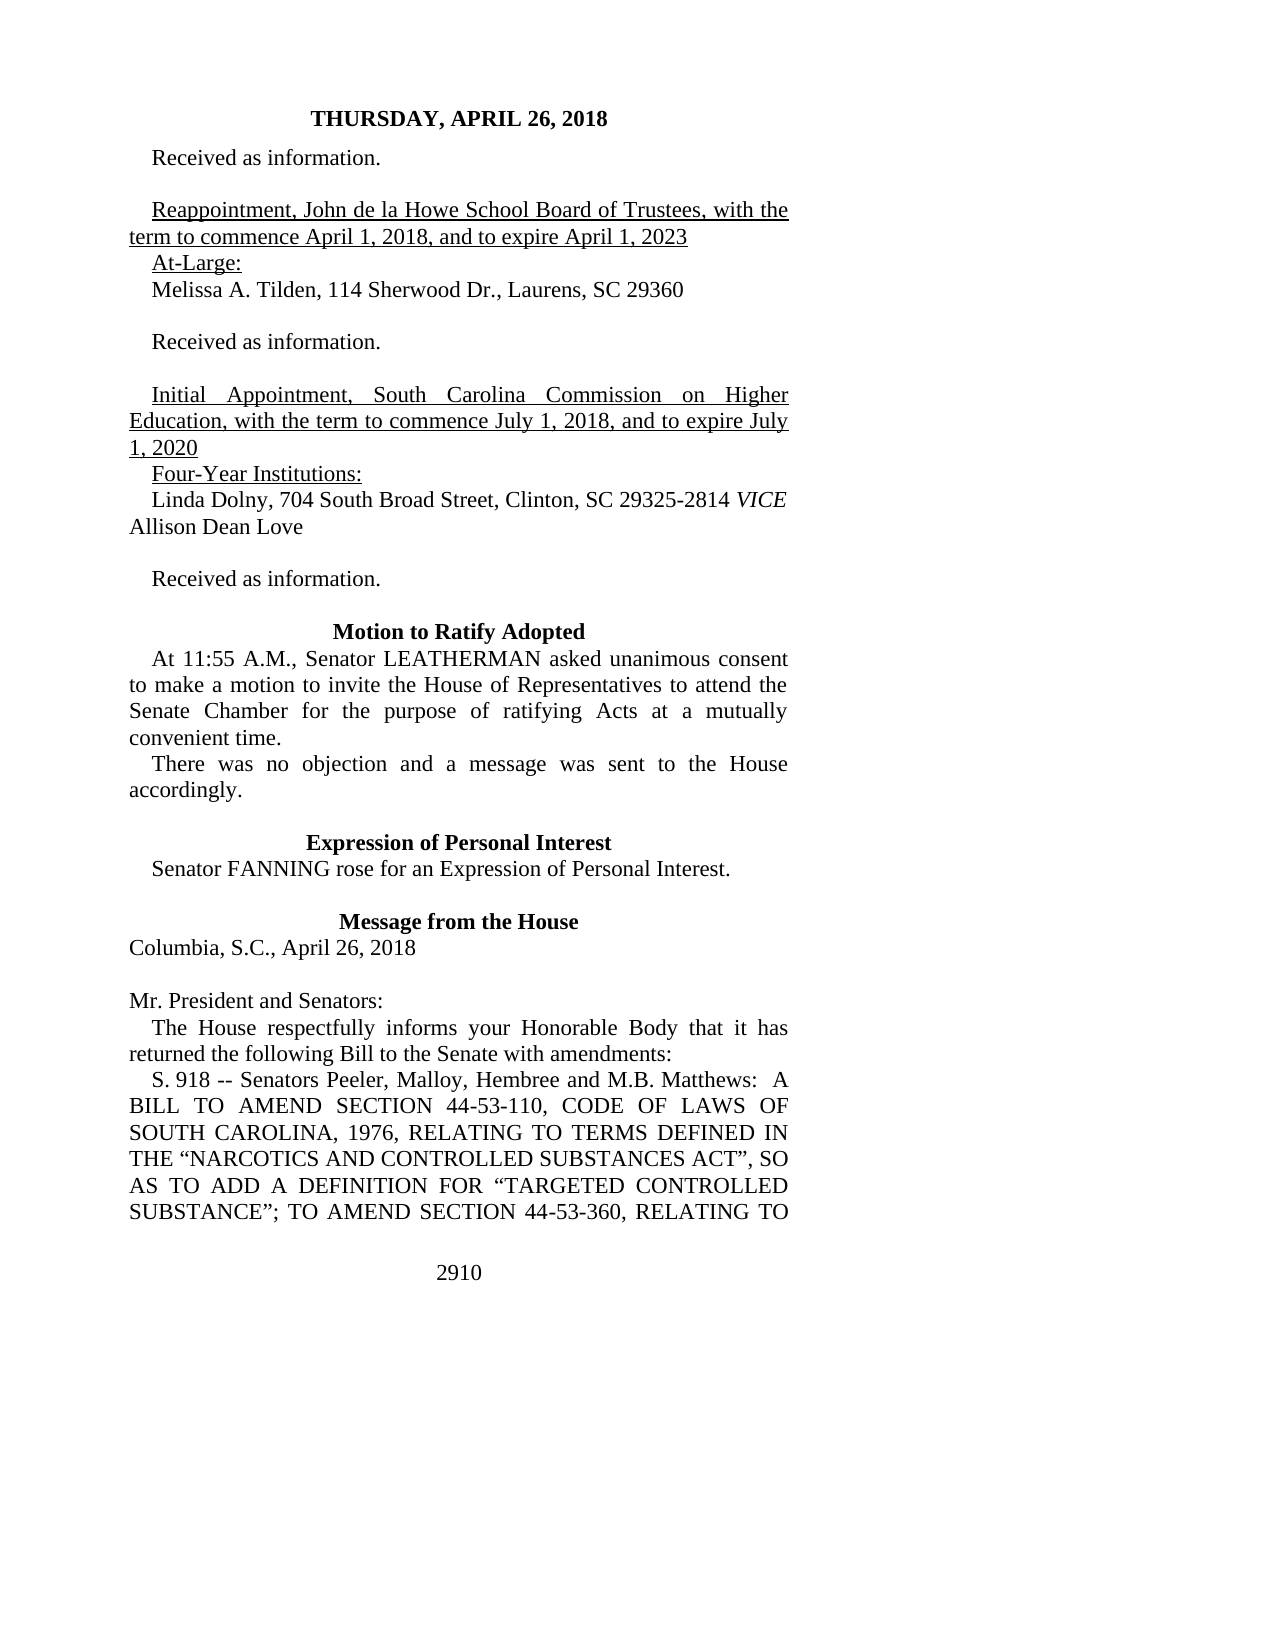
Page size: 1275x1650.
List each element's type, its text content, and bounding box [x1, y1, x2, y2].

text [129, 1066, 789, 1224]
text There was no objection and a message was sent to the House accordingly. [129, 750, 789, 803]
text Linda Dolny, 704 South Broad Street, Clinton, SC 29325-2814 VICE Allison Dean Love [129, 486, 789, 539]
text Reappointment, John de la Howe School Board of Trustees, with the term to commence April 1, 2018, and to expire April 1, 2023 [129, 197, 789, 249]
text Initial Appointment, South Carolina Commission on Higher Education, with the term to commence July 1, 2018, and to expire July 1, 2020 [129, 381, 789, 430]
text The House respectfully informs your Honorable Body that it has returned the following Bill to the Senate with amendments: [129, 1013, 789, 1066]
text Initial Appointment, South Carolina Commission on Higher Education, with the term to commence July 1, 2018, and to expire July 1, 2020 [129, 431, 789, 460]
text At 11:55 A.M., Senator LEATHERMAN asked unanimous consent to make a motion to invite the House of Representatives to attend the Senate Chamber for the purpose of ratifying Acts at a mutually convenient time. [129, 644, 789, 750]
text At-Large: [129, 249, 789, 276]
text Message from the House [129, 908, 789, 934]
text Mr. President and Senators: [129, 987, 789, 1013]
text Melissa A. Tilden, 114 Sherwood Dr., Laurens, SC 29360 [129, 276, 789, 302]
text Four-Year Institutions: [129, 460, 789, 486]
text Columbia, S.C., April 26, 2018 [129, 934, 789, 961]
text Expression of Personal Interest [129, 829, 789, 855]
text Received as information. [129, 328, 789, 355]
text Received as information. [129, 144, 789, 170]
text Senator FANNING rose for an Expression of Personal Interest. [129, 855, 789, 882]
text Motion to Ratify Adopted [129, 618, 789, 644]
text Received as information. [129, 566, 789, 592]
